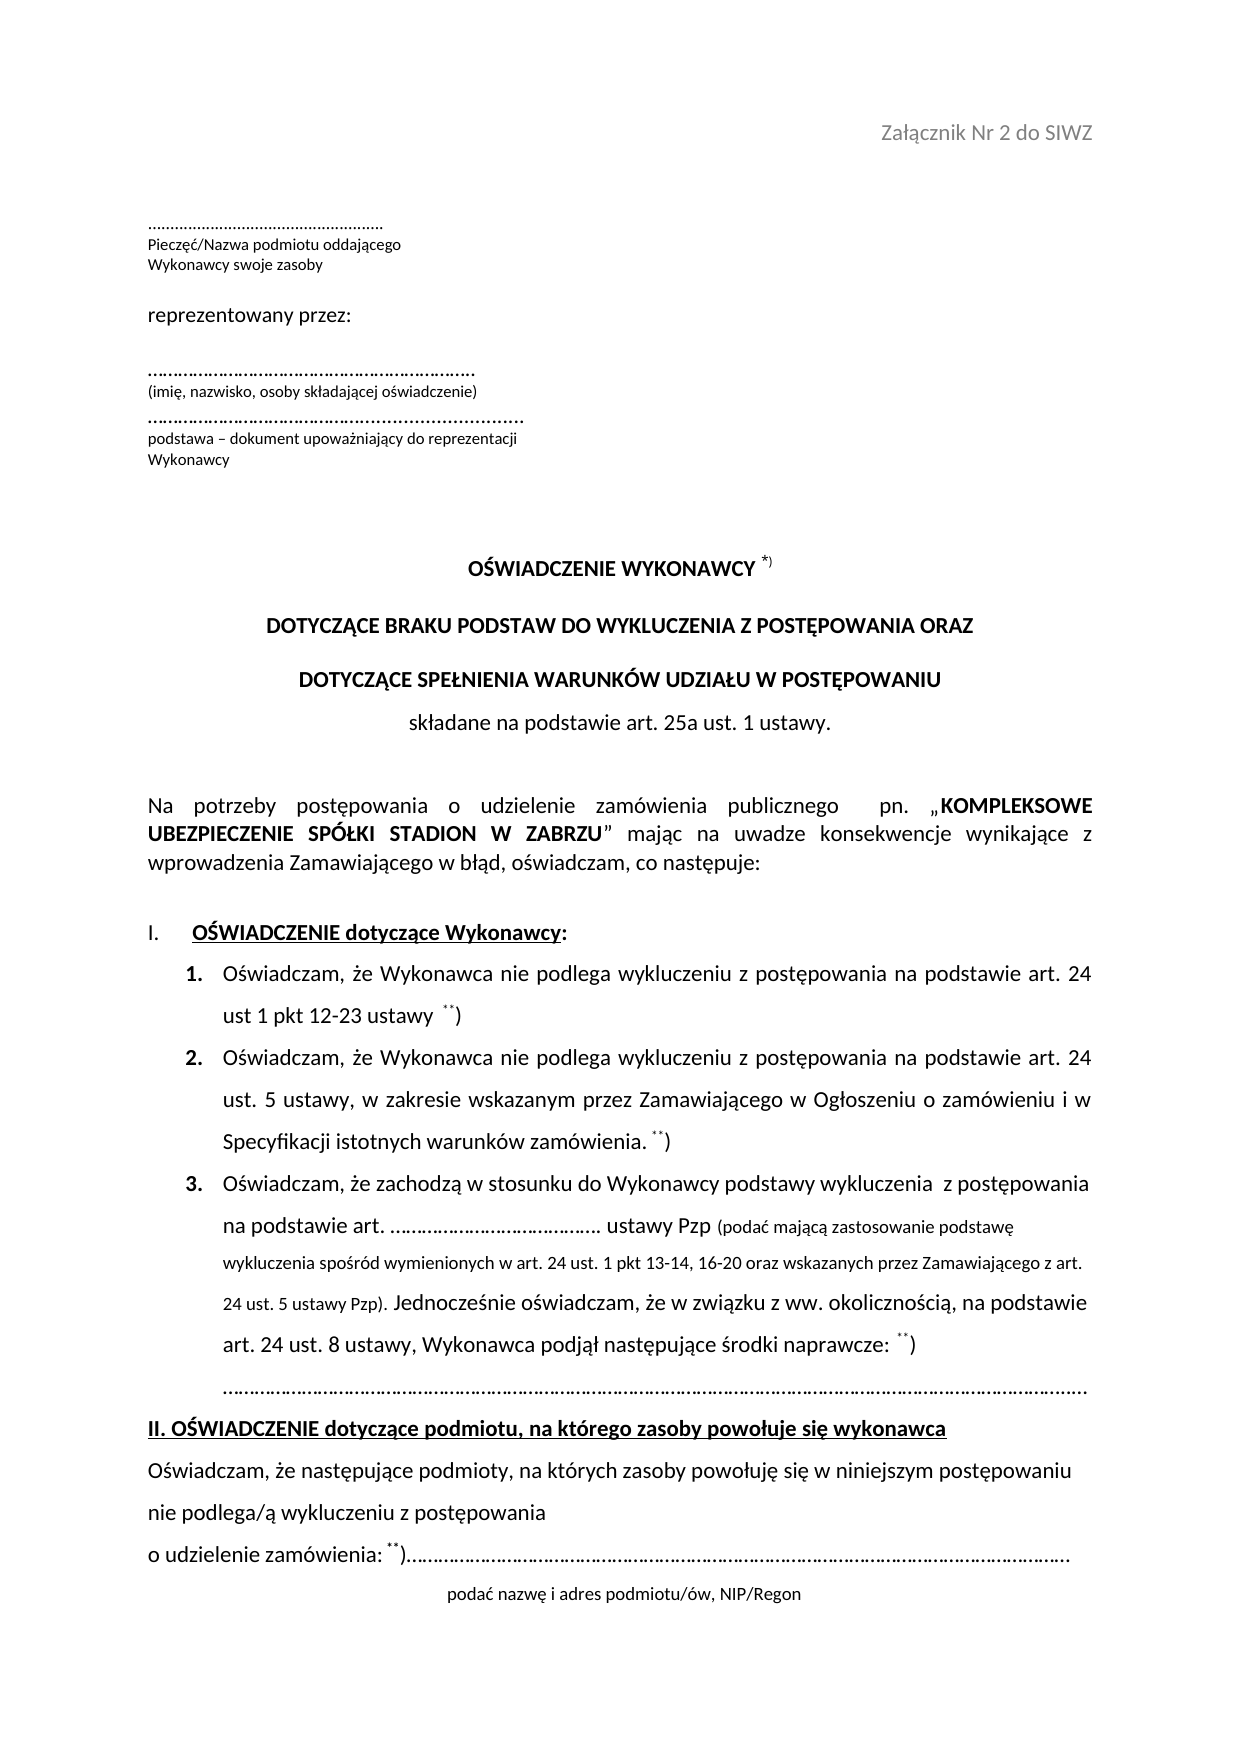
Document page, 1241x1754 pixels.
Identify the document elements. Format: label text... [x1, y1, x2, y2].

text reprezentowany przez: [148, 302, 1092, 328]
list Oświadczam, że zachodzą w stosunku do Wykonawcy podstawy wykluczenia z postępowania na podstawie art. …………………………………. ustawy Pzp (podać mającą zastosowanie podstawę wykluczenia spośród wymienionych w art. 24 ust. 1 pkt 13-14, 16-20 oraz wskazanych przez Zamawiającego z art. 24 ust. 5 ustawy Pzp). Jednocześnie oświadczam, że w związku z ww. okolicznością, na podstawie art. 24 ust. 8 ustawy, Wykonawca podjął następujące środki naprawcze: **) [185, 1169, 1092, 1358]
text ..................................................... [148, 212, 1092, 234]
text Oświadczam, że następujące podmioty, na których zasoby powołuję się w niniejszym postępowaniu nie podlega/ą wykluczeniu z postępowania o udzielenie zamówienia: **)……………………………………………………………………………………………………………… [148, 1456, 1092, 1568]
list ……………………………………………………………………………………………………………………………………………..… [223, 1372, 1092, 1400]
text DOTYCZĄCE SPEŁNIENIA WARUNKÓW UDZIAŁU W POSTĘPOWANIU [148, 666, 1092, 694]
text Pieczęć/Nazwa podmiotu oddającego [148, 234, 1092, 255]
text Wykonawcy swoje zasoby [148, 255, 1092, 275]
text podać nazwę i adres podmiotu/ów, NIP/Regon [369, 1582, 1092, 1604]
list OŚWIADCZENIE dotyczące Wykonawcy: [148, 918, 1092, 946]
text DOTYCZĄCE BRAKU PODSTAW DO WYKLUCZENIA Z POSTĘPOWANIA ORAZ [148, 611, 1092, 639]
text …………………………………….............................. [148, 402, 620, 429]
text Na potrzeby postępowania o udzielenie zamówienia publicznego pn. „KOMPLEKSOWE UBEZPIECZENIE SPÓŁKI STADION W ZABRZU” mając na uwadze konsekwencje wynikające z wprowadzenia Zamawiającego w błąd, oświadczam, co następuje: [148, 792, 1092, 876]
text ……………………………………………………….. [148, 355, 620, 382]
text Załącznik Nr 2 do SIWZ [148, 118, 1092, 146]
text (imię, nazwisko, osoby składającej oświadczenie) [148, 382, 605, 402]
text II. OŚWIADCZENIE dotyczące podmiotu, na którego zasoby powołuje się wykonawca [148, 1414, 1092, 1442]
list Oświadczam, że Wykonawca nie podlega wykluczeniu z postępowania na podstawie art. 24 ust 1 pkt 12-23 ustawy **) [185, 959, 1092, 1029]
text podstawa – dokument upoważniający do reprezentacji Wykonawcy [148, 429, 561, 469]
text OŚWIADCZENIE WYKONAWCY *) [148, 552, 1092, 583]
text składane na podstawie art. 25a ust. 1 ustawy. [148, 708, 1092, 736]
list Oświadczam, że Wykonawca nie podlega wykluczeniu z postępowania na podstawie art. 24 ust. 5 ustawy, w zakresie wskazanym przez Zamawiającego w Ogłoszeniu o zamówieniu i w Specyfikacji istotnych warunków zamówienia. **) [185, 1043, 1092, 1156]
